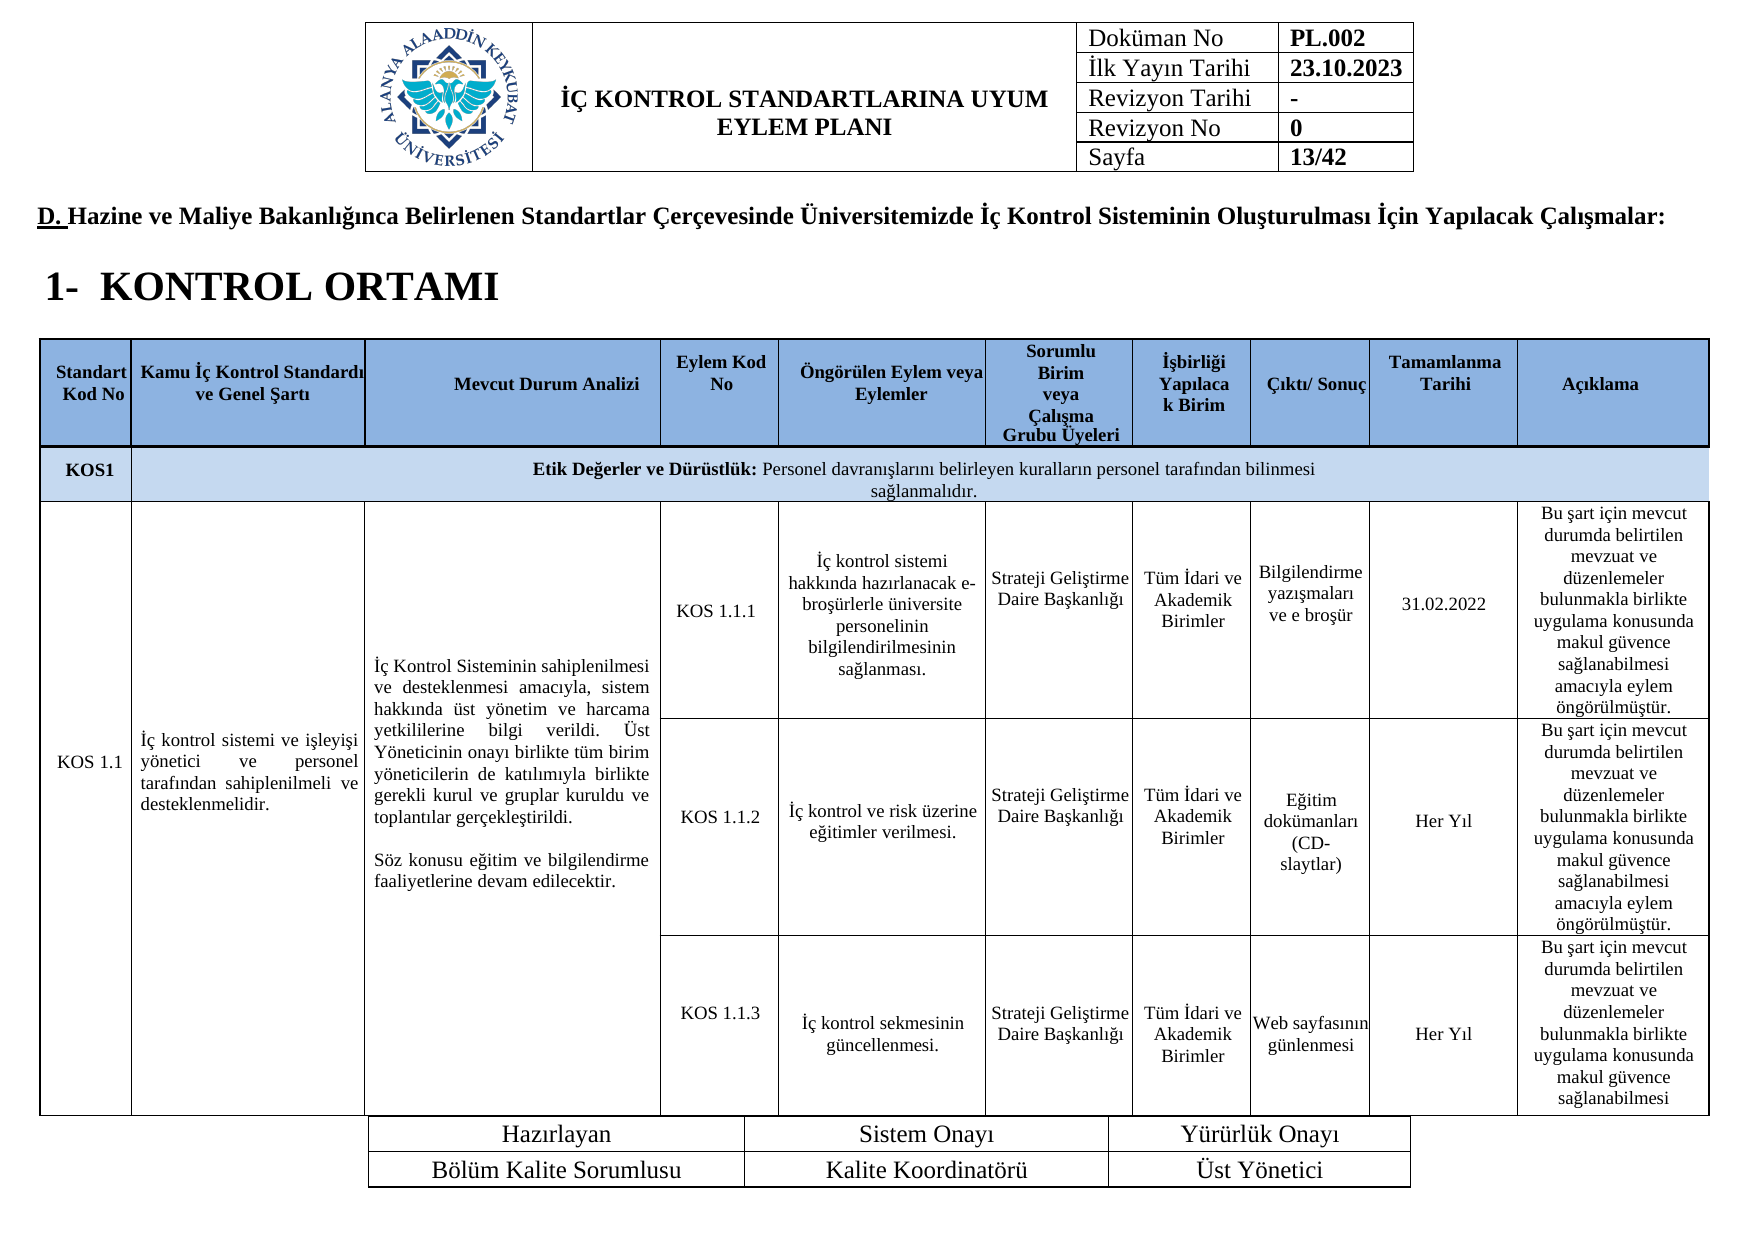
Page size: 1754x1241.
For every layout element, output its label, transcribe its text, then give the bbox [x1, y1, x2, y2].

table_cell Strateji Geliştirme Daire Başkanlığı [986, 719, 1132, 935]
table_cell Her Yıl [1370, 719, 1517, 935]
table_header Standart Kod No [41, 340, 130, 445]
table_cell KOS 1.1.1 [661, 502, 778, 718]
table_cell Web sayfasının günlenmesi [1251, 936, 1369, 1114]
table_cell Her Yıl [1370, 936, 1517, 1114]
table_cell Strateji Geliştirme Daire Başkanlığı [986, 936, 1132, 1114]
table_header Öngörülen Eylem veya Eylemler [779, 340, 985, 445]
table_cell Bilgilendirme yazışmaları ve e broşür [1251, 502, 1369, 718]
table_header Tamamlanma Tarihi [1370, 340, 1517, 445]
table_cell Tüm İdari ve Akademik Birimler [1133, 502, 1250, 718]
table_cell Eğitim dokümanları (CD-slaytlar) [1251, 719, 1369, 935]
table_cell İç kontrol ve risk üzerine eğitimler verilmesi. [779, 719, 985, 935]
table_cell İç kontrol sistemi hakkında hazırlanacak e-broşürlerle üniversite personelinin bilgilendirilmesinin sağlanması. [779, 502, 985, 718]
table_header Sorumlu Birim veya Çalışma Grubu Üyeleri [986, 340, 1132, 445]
table_header Mevcut Durum Analizi [366, 340, 660, 445]
table_header Çıktı/ Sonuç [1251, 340, 1369, 445]
table_cell KOS 1.1 [41, 502, 131, 1114]
table_cell KOS 1.1.2 [661, 719, 778, 935]
table_cell Strateji Geliştirme Daire Başkanlığı [986, 502, 1132, 718]
table_header Eylem Kod No [661, 340, 778, 445]
table_cell İç Kontrol Sisteminin sahiplenilmesi ve desteklenmesi amacıyla, sistem hakkında üst yönetim ve harcama yetkililerine bilgi verildi. Üst Yöneticinin onayı birlikte tüm birim yöneticilerin de katılımıyla birlikte gerekli kurul ve gruplar kuruldu ve toplantılar gerçekleştirildi. Söz konusu eğitim ve bilgilendirme faaliyetlerine devam edilecektir. [365, 502, 660, 1114]
table_cell KOS 1.1.3 [661, 936, 778, 1114]
table_cell İç kontrol sekmesinin güncellenmesi. [779, 936, 985, 1114]
table_cell Tüm İdari ve Akademik Birimler [1133, 719, 1250, 935]
table_cell Tüm İdari ve Akademik Birimler [1133, 936, 1250, 1114]
table_cell KOS1 [41, 448, 131, 501]
subtitle KONTROL ORTAMI [44, 261, 1754, 309]
table_header Açıklama [1518, 340, 1708, 445]
table_cell İç kontrol sistemi ve işleyişi yönetici ve personel tarafından sahiplenilmeli ve desteklenmelidir. [132, 502, 364, 1114]
table_header İşbirliği Yapılacak Birim [1133, 340, 1250, 445]
picture [380, 28, 518, 166]
table_cell 31.02.2022 [1370, 502, 1517, 718]
table_header Kamu İç Kontrol Standardı ve Genel Şartı [132, 340, 364, 445]
table_cell Etik Değerler ve Dürüstlük: Personel davranışlarını belirleyen kuralların personel tarafından bilinmesi sağlanmalıdır. [132, 448, 1709, 501]
list Hazine ve Maliye Bakanlığınca Belirlenen Standartlar Çerçevesinde Üniversitemizde İç Kontrol Sisteminin Oluşturulması İçin Yapılacak Çalışmalar: [37, 201, 1754, 230]
